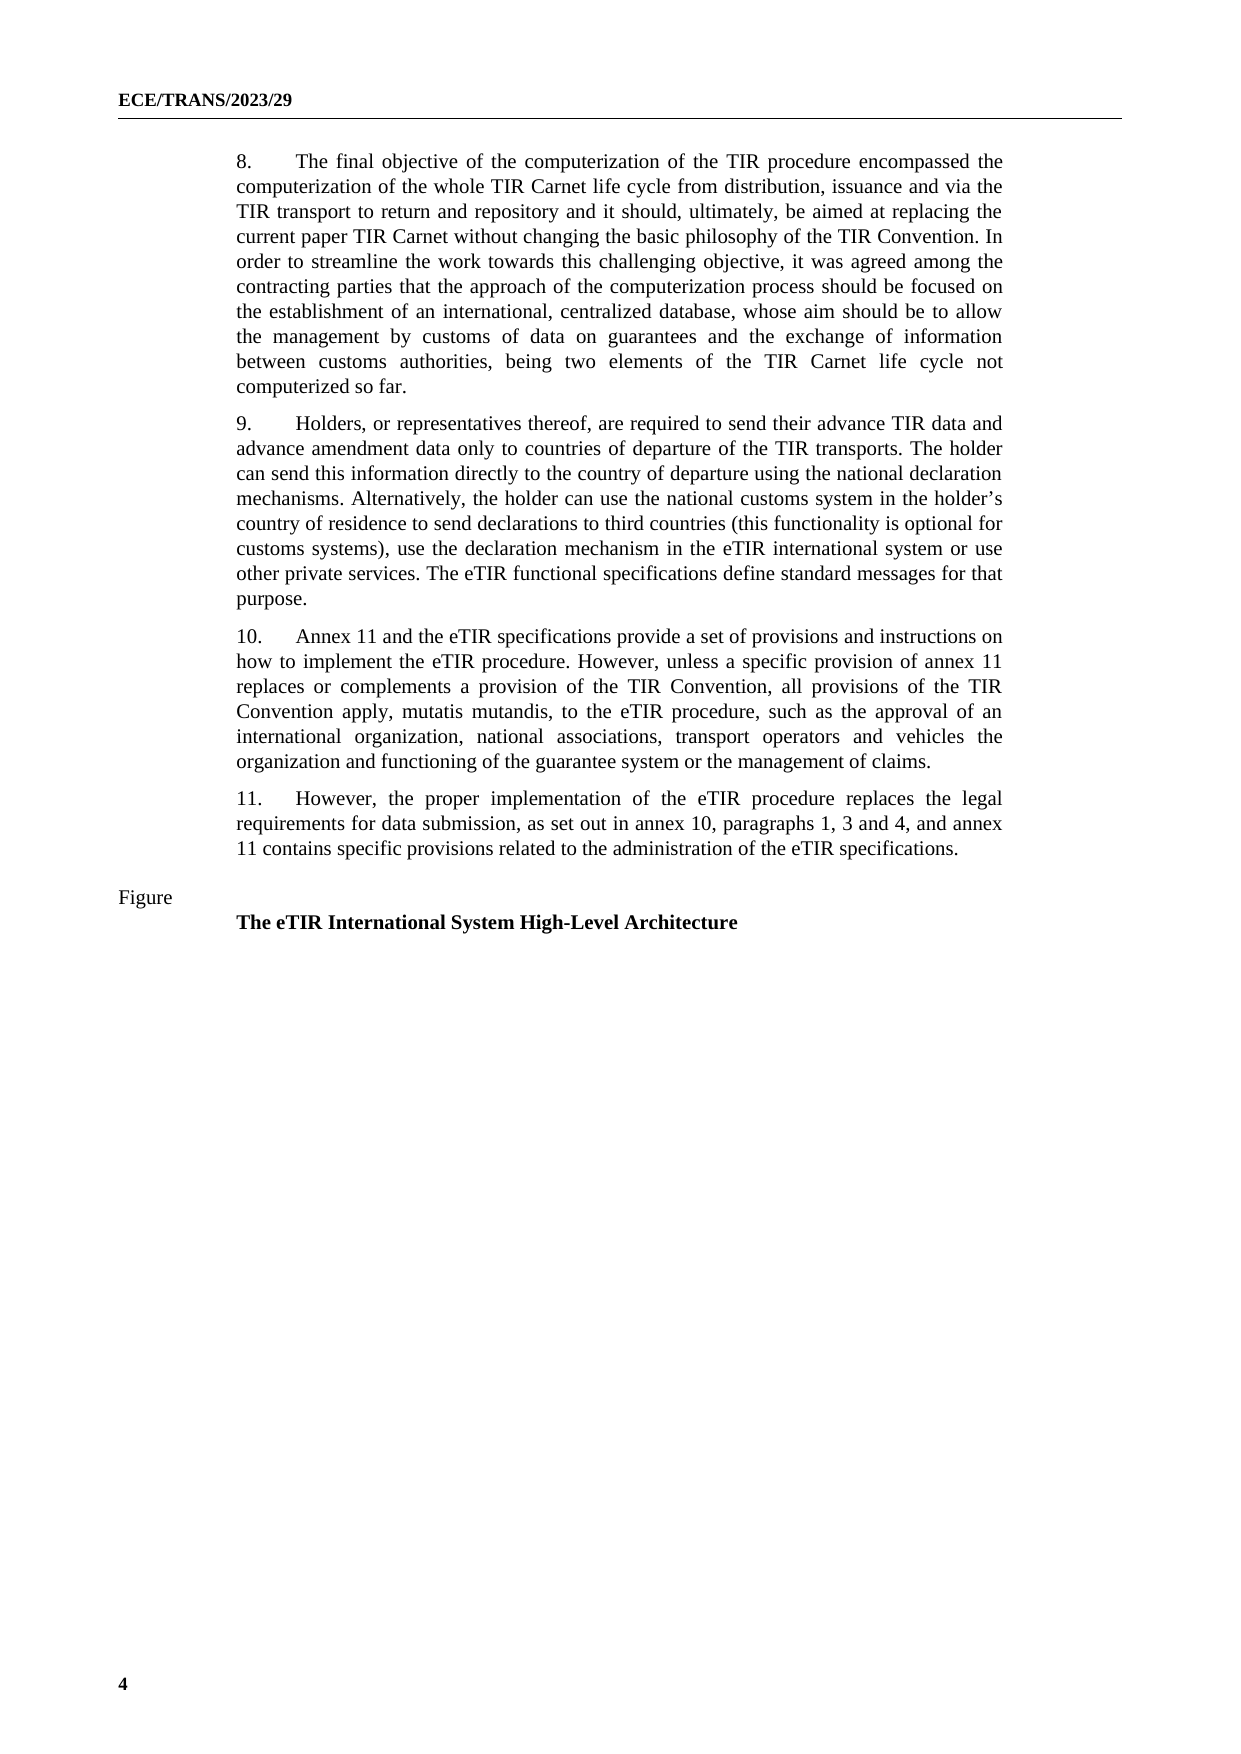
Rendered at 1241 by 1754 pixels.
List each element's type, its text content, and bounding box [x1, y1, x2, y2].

text 11. However, the proper implementation of the eTIR procedure replaces the legal requirements for data submission, as set out in annex 10, paragraphs 1, 3 and 4, and annex 11 contains specific provisions related to the administration of the eTIR specifications. [236, 785, 1004, 860]
subtitle Figure [118, 885, 1122, 909]
text 8. The final objective of the computerization of the TIR procedure encompassed the computerization of the whole TIR Carnet life cycle from distribution, issuance and via the TIR transport to return and repository and it should, ultimately, be aimed at replacing the current paper TIR Carnet without changing the basic philosophy of the TIR Convention. In order to streamline the work towards this challenging objective, it was agreed among the contracting parties that the approach of the computerization process should be focused on the establishment of an international, centralized database, whose aim should be to allow the management by customs of data on guarantees and the exchange of information between customs authorities, being two elements of the TIR Carnet life cycle not computerized so far. [236, 148, 1004, 398]
text 10. Annex 11 and the eTIR specifications provide a set of provisions and instructions on how to implement the eTIR procedure. However, unless a specific provision of annex 11 replaces or complements a provision of the TIR Convention, all provisions of the TIR Convention apply, mutatis mutandis, to the eTIR procedure, such as the approval of an international organization, national associations, transport operators and vehicles the organization and functioning of the guarantee system or the management of claims. [236, 623, 1004, 773]
text 9. Holders, or representatives thereof, are required to send their advance TIR data and advance amendment data only to countries of departure of the TIR transports. The holder can send this information directly to the country of departure using the national declaration mechanisms. Alternatively, the holder can use the national customs system in the holder’s country of residence to send declarations to third countries (this functionality is optional for customs systems), use the declaration mechanism in the eTIR international system or use other private services. The eTIR functional specifications define standard messages for that purpose. [236, 410, 1004, 610]
text The eTIR International System High-Level Architecture [236, 909, 1004, 934]
